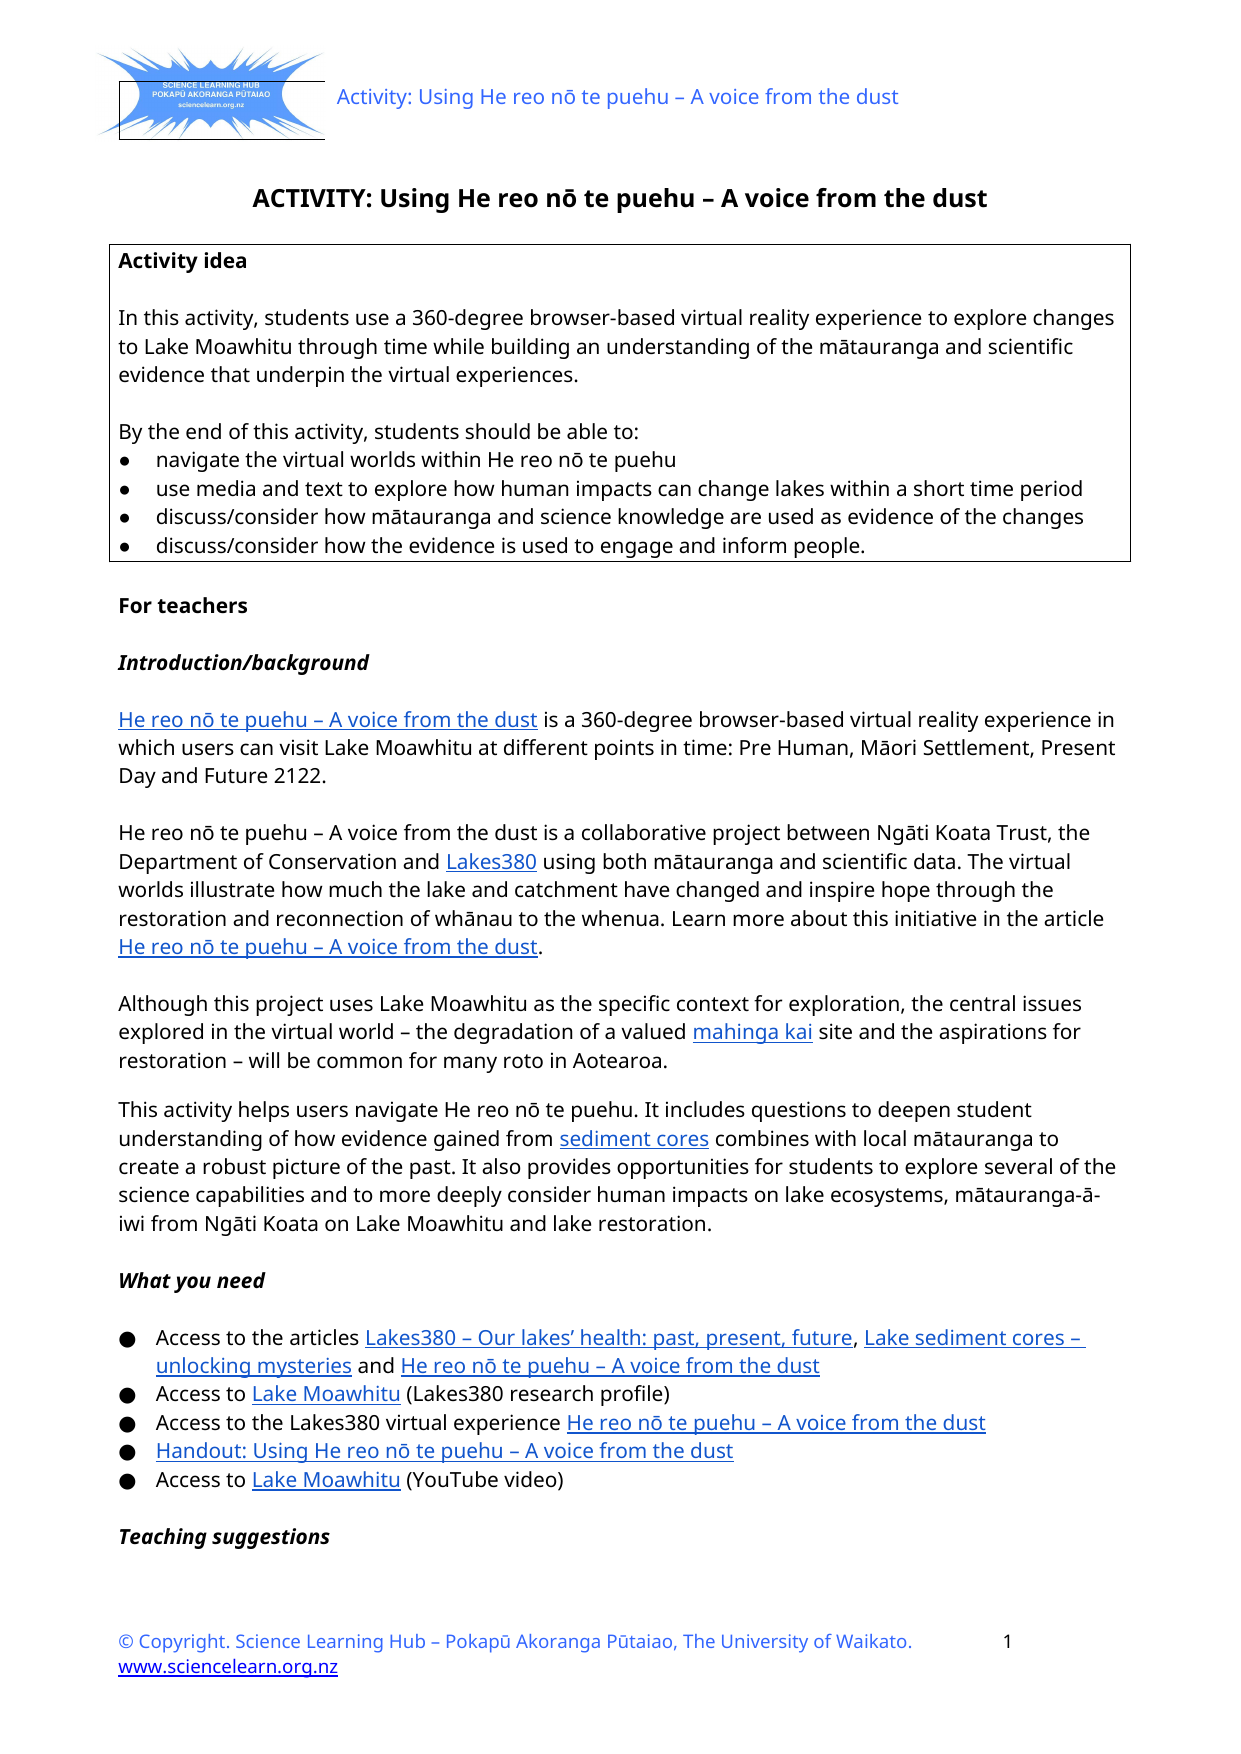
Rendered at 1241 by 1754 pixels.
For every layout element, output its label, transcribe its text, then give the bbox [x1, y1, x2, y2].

text Activity idea [110, 245, 1130, 275]
list Access to the articles Lakes380 – Our lakes’ health: past, present, future, Lake sediment cores – unlocking mysteries and He reo nō te puehu – A voice from the dust [118, 1323, 1122, 1379]
text He reo nō te puehu – A voice from the dust is a 360-degree browser-based virtual reality experience in which users can visit Lake Moawhitu at different points in time: Pre Human, Māori Settlement, Present Day and Future 2122. [118, 705, 1122, 790]
list Access to Lake Moawhitu (Lakes380 research profile) [118, 1379, 1122, 1408]
text For teachers [118, 591, 1122, 619]
list discuss/consider how the evidence is used to engage and inform people. [110, 528, 1130, 561]
list Access to the Lakes380 virtual experience He reo nō te puehu – A voice from the dust [118, 1408, 1122, 1436]
text What you need [118, 1266, 1122, 1294]
list Handout: Using He reo nō te puehu – A voice from the dust [118, 1436, 1122, 1465]
text ACTIVITY: Using He reo nō te puehu – A voice from the dust [118, 181, 1122, 215]
text Introduction/background [118, 648, 1122, 676]
list use media and text to explore how human impacts can change lakes within a short time period [118, 474, 1122, 502]
list discuss/consider how mātauranga and science knowledge are used as evidence of the changes [118, 502, 1122, 528]
text Although this project uses Lake Moawhitu as the specific context for exploration, the central issues explored in the virtual world – the degradation of a valued mahinga kai site and the aspirations for restoration – will be common for many roto in Aotearoa. [118, 989, 1122, 1074]
picture [95, 45, 327, 142]
text Teaching suggestions [118, 1522, 1122, 1550]
text He reo nō te puehu – A voice from the dust is a collaborative project between Ngāti Koata Trust, the Department of Conservation and Lakes380 using both mātauranga and scientific data. The virtual worlds illustrate how much the lake and catchment have changed and inspire hope through the restoration and reconnection of whānau to the whenua. Learn more about this initiative in the article He reo nō te puehu – A voice from the dust. [118, 818, 1122, 961]
text This activity helps users navigate He reo nō te puehu. It includes questions to deepen student understanding of how evidence gained from sediment cores combines with local mātauranga to create a robust picture of the past. It also provides opportunities for students to explore several of the science capabilities and to more deeply consider human impacts on lake ecosystems, mātauranga-ā-iwi from Ngāti Koata on Lake Moawhitu and lake restoration. [118, 1095, 1122, 1237]
text In this activity, students use a 360-degree browser-based virtual reality experience to explore changes to Lake Moawhitu through time while building an understanding of the mātauranga and scientific evidence that underpin the virtual experiences. [118, 303, 1122, 389]
list Access to Lake Moawhitu (YouTube video) [118, 1465, 1122, 1493]
list navigate the virtual worlds within He reo nō te puehu [118, 446, 1122, 474]
text By the end of this activity, students should be able to: [118, 417, 1122, 446]
